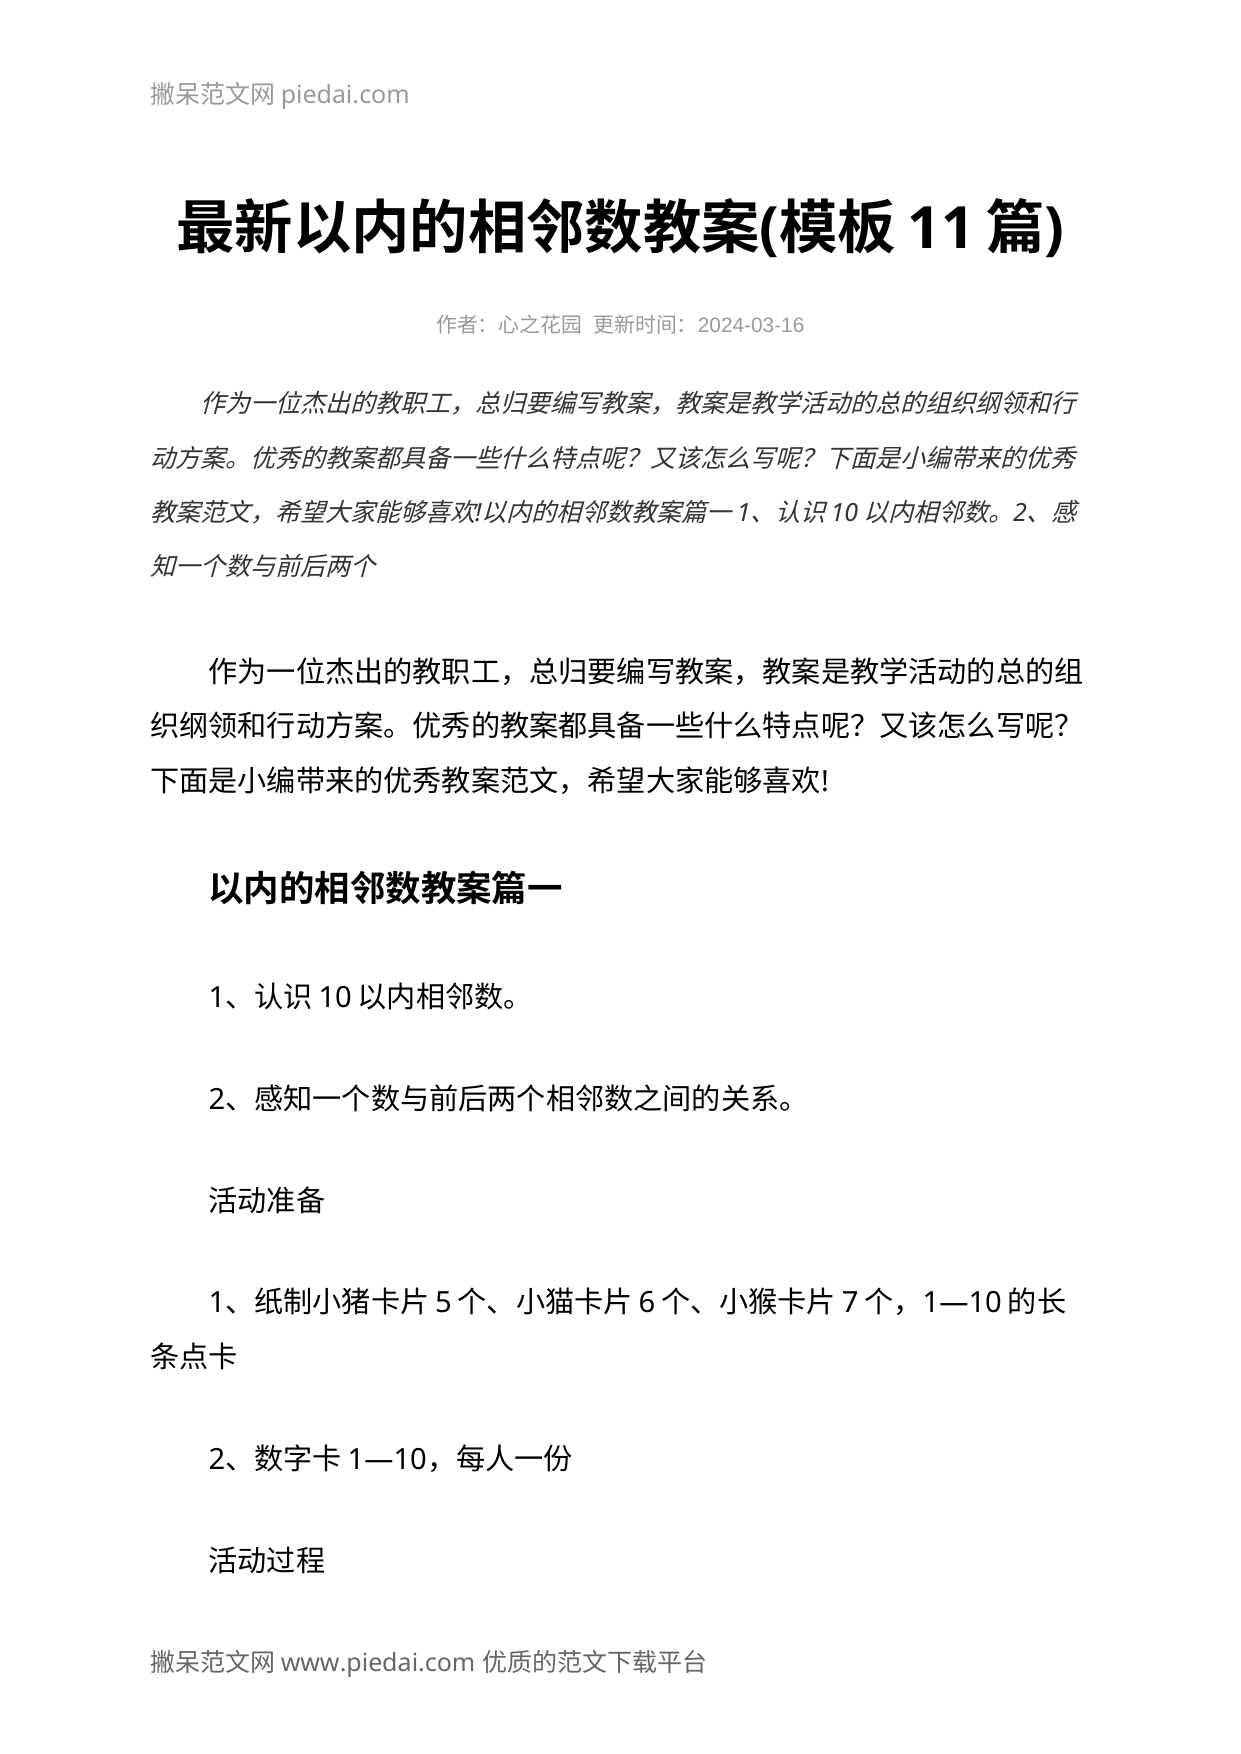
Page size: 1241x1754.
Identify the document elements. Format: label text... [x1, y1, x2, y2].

text 1、认识10以内相邻数。 [150, 973, 1090, 1016]
text 活动过程 [150, 1538, 1090, 1580]
text 2、数字卡1—10，每人一份 [150, 1436, 1090, 1478]
text 以内的相邻数教案篇一 [150, 860, 1090, 911]
text 作为一位杰出的教职工，总归要编写教案，教案是教学活动的总的组织纲领和行动方案。优秀的教案都具备一些什么特点呢？又该怎么写呢？下面是小编带来的优秀教案范文，希望大家能够喜欢! [150, 648, 1090, 800]
text 2、感知一个数与前后两个相邻数之间的关系。 [150, 1075, 1090, 1118]
text 1、纸制小猪卡片5个、小猫卡片6个、小猴卡片7个，1—10的长条点卡 [150, 1279, 1090, 1376]
subtitle 最新以内的相邻数教案(模板11篇) [150, 181, 1090, 266]
text 作者：心之花园 更新时间：2024-03-16 [150, 313, 1090, 337]
text 活动准备 [150, 1177, 1090, 1219]
text 作为一位杰出的教职工，总归要编写教案，教案是教学活动的总的组织纲领和行动方案。优秀的教案都具备一些什么特点呢？又该怎么写呢？下面是小编带来的优秀教案范文，希望大家能够喜欢!以内的相邻数教案篇一1、认识10以内相邻数。2、感知一个数与前后两个 [150, 384, 1090, 583]
